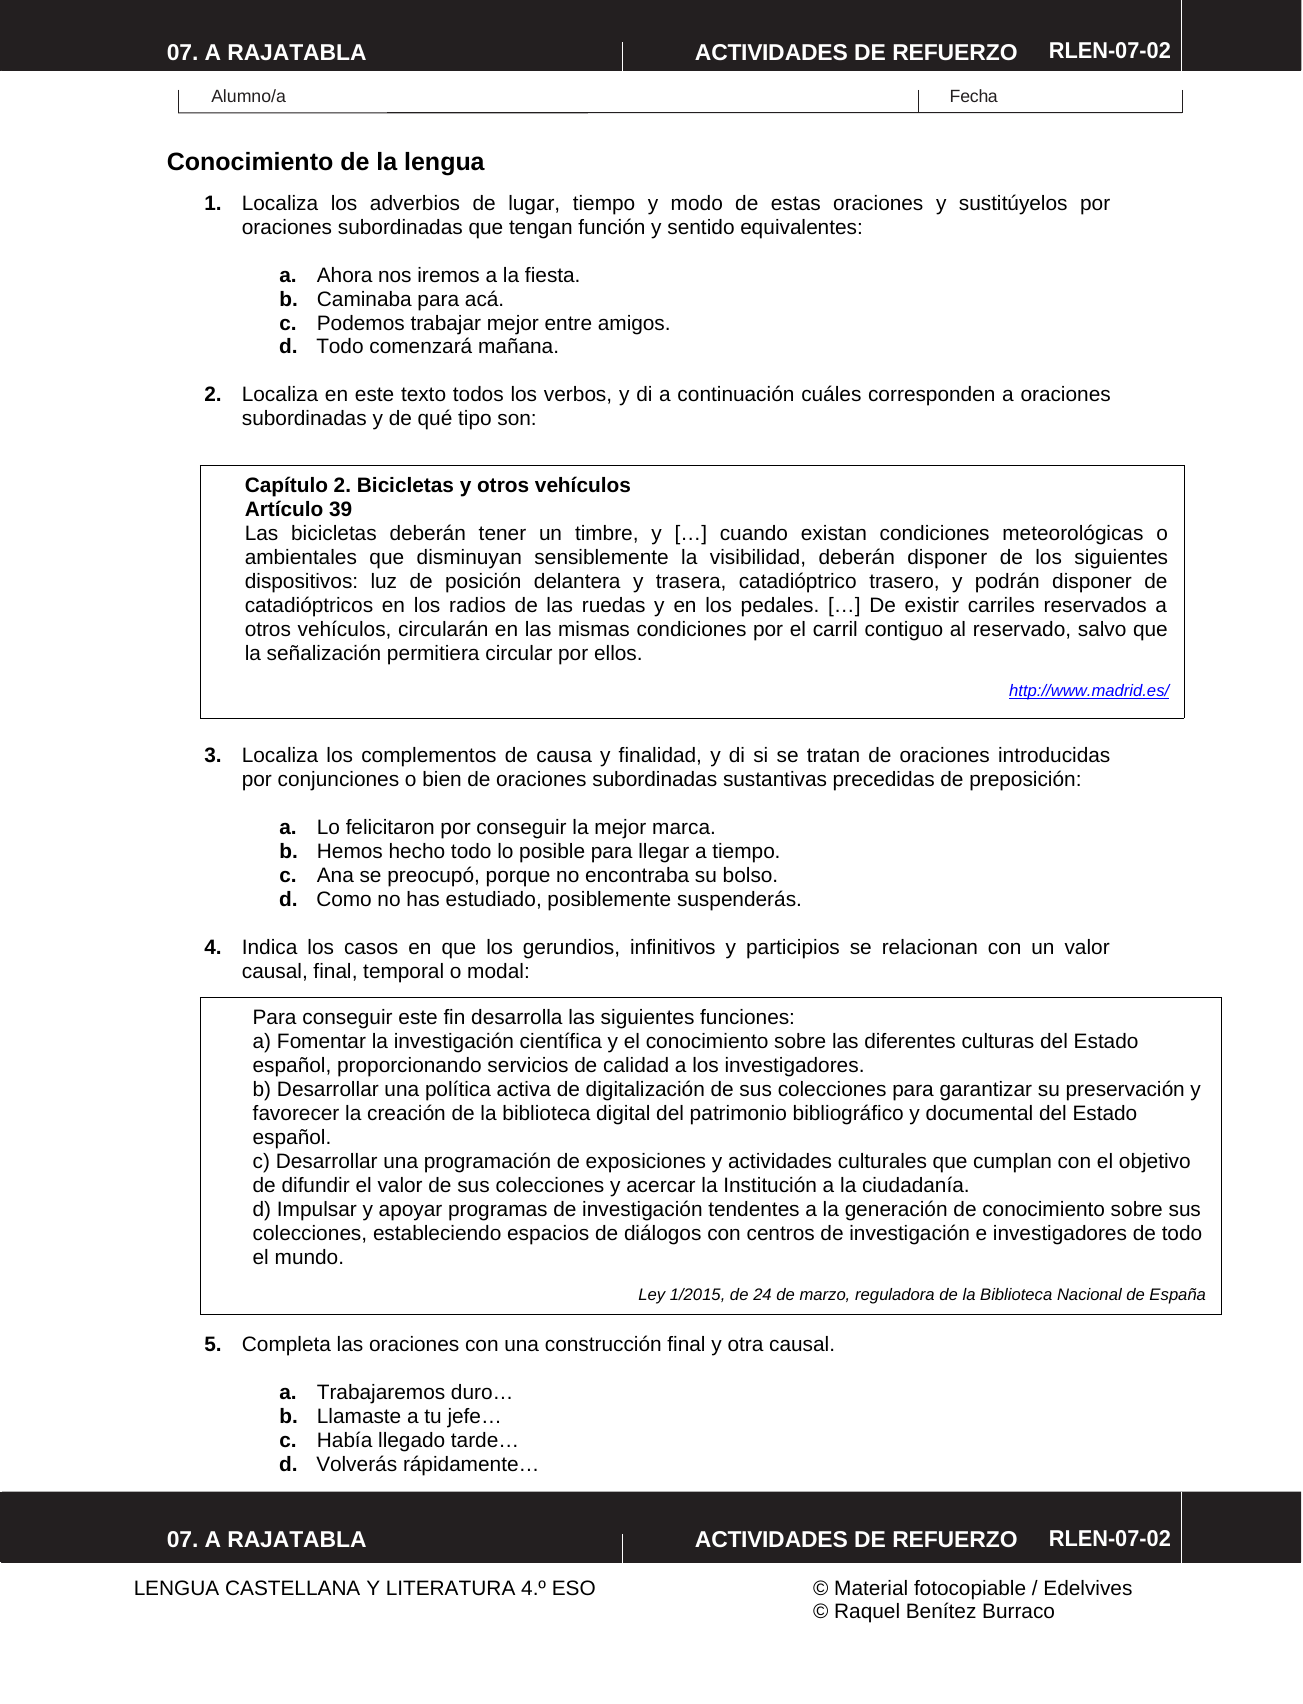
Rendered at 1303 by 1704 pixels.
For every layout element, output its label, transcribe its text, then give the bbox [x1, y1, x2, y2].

text 07. A RAJATABLA ACTIVIDADES DE REFUERZO RLEN-07-02 [167, 1525, 1302, 1552]
list Localiza en este texto todos los verbos, y di a continuación cuáles corresponden a oraciones subordinadas y de qué tipo son: [204, 382, 1112, 430]
list Completa las oraciones con una construcción final y otra causal. [204, 1332, 1112, 1356]
list Localiza los adverbios de lugar, tiempo y modo de estas oraciones y sustitúyelos por oraciones subordinadas que tengan función y sentido equivalentes: [204, 191, 1112, 238]
list Volverás rápidamente… [279, 1452, 1112, 1476]
list Hemos hecho todo lo posible para llegar a tiempo. [279, 839, 1112, 863]
text Conocimiento de la lengua [167, 147, 1181, 176]
list Localiza los complementos de causa y finalidad, y di si se tratan de oraciones introducidas por conjunciones o bien de oraciones subordinadas sustantivas precedidas de preposición: [204, 743, 1112, 791]
list Trabajaremos duro… [279, 1380, 1112, 1404]
list Caminaba para acá. [279, 286, 1112, 310]
text Alumno/a Fecha [211, 86, 1181, 107]
list Llamaste a tu jefe… [279, 1404, 1112, 1428]
list Indica los casos en que los gerundios, infinitivos y participios se relacionan con un valor causal, final, temporal o modal: [204, 934, 1112, 982]
list Podemos trabajar mejor entre amigos. [279, 310, 1112, 334]
list Había llegado tarde… [279, 1428, 1112, 1452]
list Ana se preocupó, porque no encontraba su bolso. [279, 863, 1112, 887]
text 07. A RAJATABLA ACTIVIDADES DE REFUERZO RLEN-07-02 [167, 37, 1302, 65]
list Como no has estudiado, posiblemente suspenderás. [279, 887, 1112, 911]
list Lo felicitaron por conseguir la mejor marca. [279, 815, 1112, 839]
list Ahora nos iremos a la fiesta. [279, 262, 1112, 286]
list Todo comenzará mañana. [279, 334, 1112, 358]
